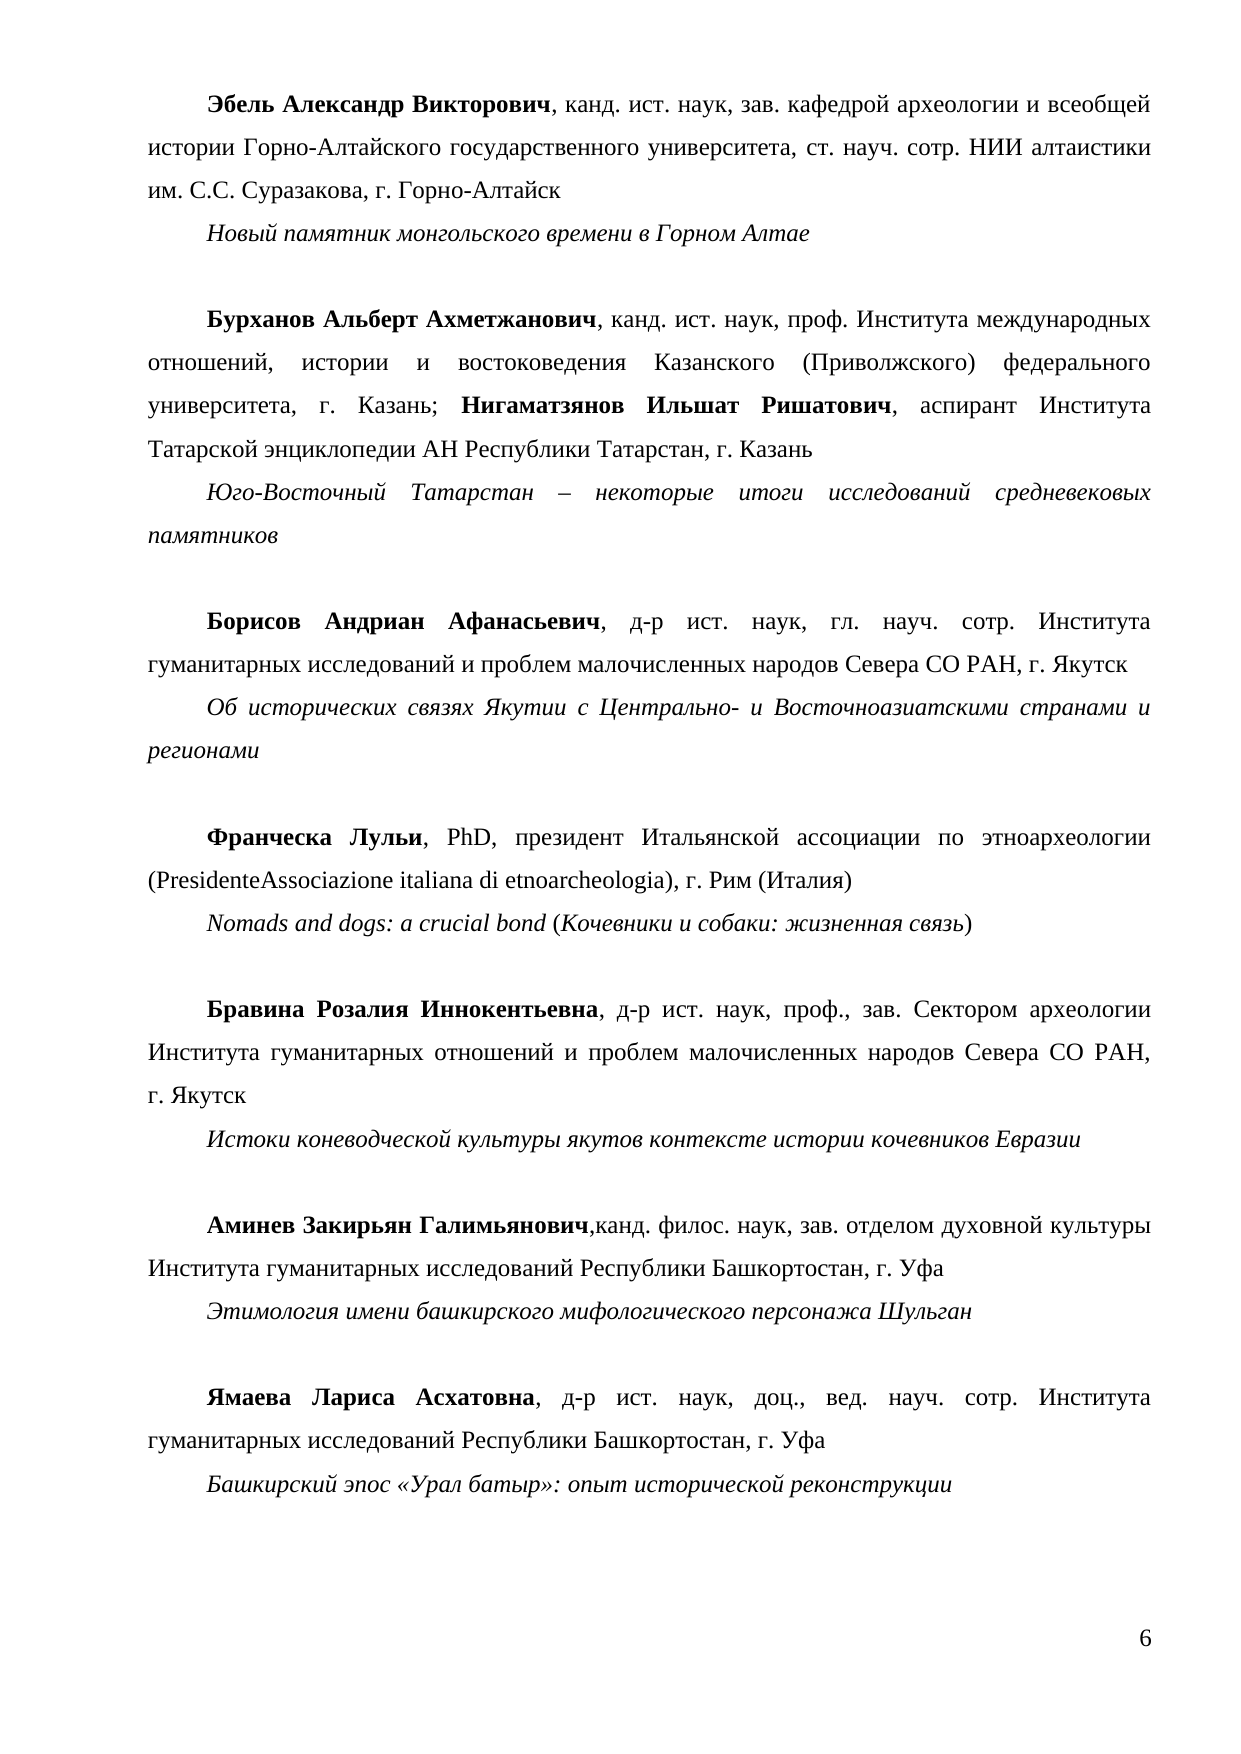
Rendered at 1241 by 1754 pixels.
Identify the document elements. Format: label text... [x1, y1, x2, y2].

text Об исторических связях Якутии с Центрально- и Восточноазиатскими странами и регионами [148, 692, 1152, 764]
text Истоки коневодческой культуры якутов контексте истории кочевников Евразии [148, 1124, 1152, 1152]
text Франческа Лульи, PhD, президент Итальянской ассоциации по этноархеологии (PresidenteAssociazione italiana di etnoarcheologia), г. Рим (Италия) [148, 822, 1152, 894]
text Бурханов Альберт Ахметжанович, канд. ист. наук, проф. Института международных отношений, истории и востоковедения Казанского (Приволжского) федерального университета, г. Казань; Нигаматзянов Ильшат Ришатович, аспирант Института Татарской энциклопедии АН Республики Татарстан, г. Казань [148, 304, 1152, 462]
text Башкирский эпос «Урал батыр»: опыт исторической реконструкции [148, 1469, 1152, 1497]
text Аминев Закирьян Галимьянович,канд. филос. наук, зав. отделом духовной культуры Института гуманитарных исследований Республики Башкортостан, г. Уфа [148, 1210, 1152, 1282]
text Бравина Розалия Иннокентьевна, д-р ист. наук, проф., зав. Сектором археологии Института гуманитарных отношений и проблем малочисленных народов Севера СО РАН, г. Якутск [148, 994, 1152, 1109]
text Nomads and dogs: a crucial bond (Кочевники и собаки: жизненная связь) [148, 908, 1152, 937]
text Ямаева Лариса Асхатовна, д-р ист. наук, доц., вед. науч. сотр. Института гуманитарных исследований Республики Башкортостан, г. Уфа [148, 1382, 1152, 1454]
text Этимология имени башкирского мифологического персонажа Шульган [148, 1296, 1152, 1325]
text Новый памятник монгольского времени в Горном Алтае [148, 218, 1152, 247]
text Эбель Александр Викторович, канд. ист. наук, зав. кафедрой археологии и всеобщей истории Горно-Алтайского государственного университета, ст. науч. сотр. НИИ алтаистики им. С.С. Суразакова, г. Горно-Алтайск [148, 89, 1152, 204]
text Борисов Андриан Афанасьевич, д-р ист. наук, гл. науч. сотр. Института гуманитарных исследований и проблем малочисленных народов Севера СО РАН, г. Якутск [148, 606, 1152, 678]
text Юго-Восточный Татарстан – некоторые итоги исследований средневековых памятников [148, 477, 1152, 549]
